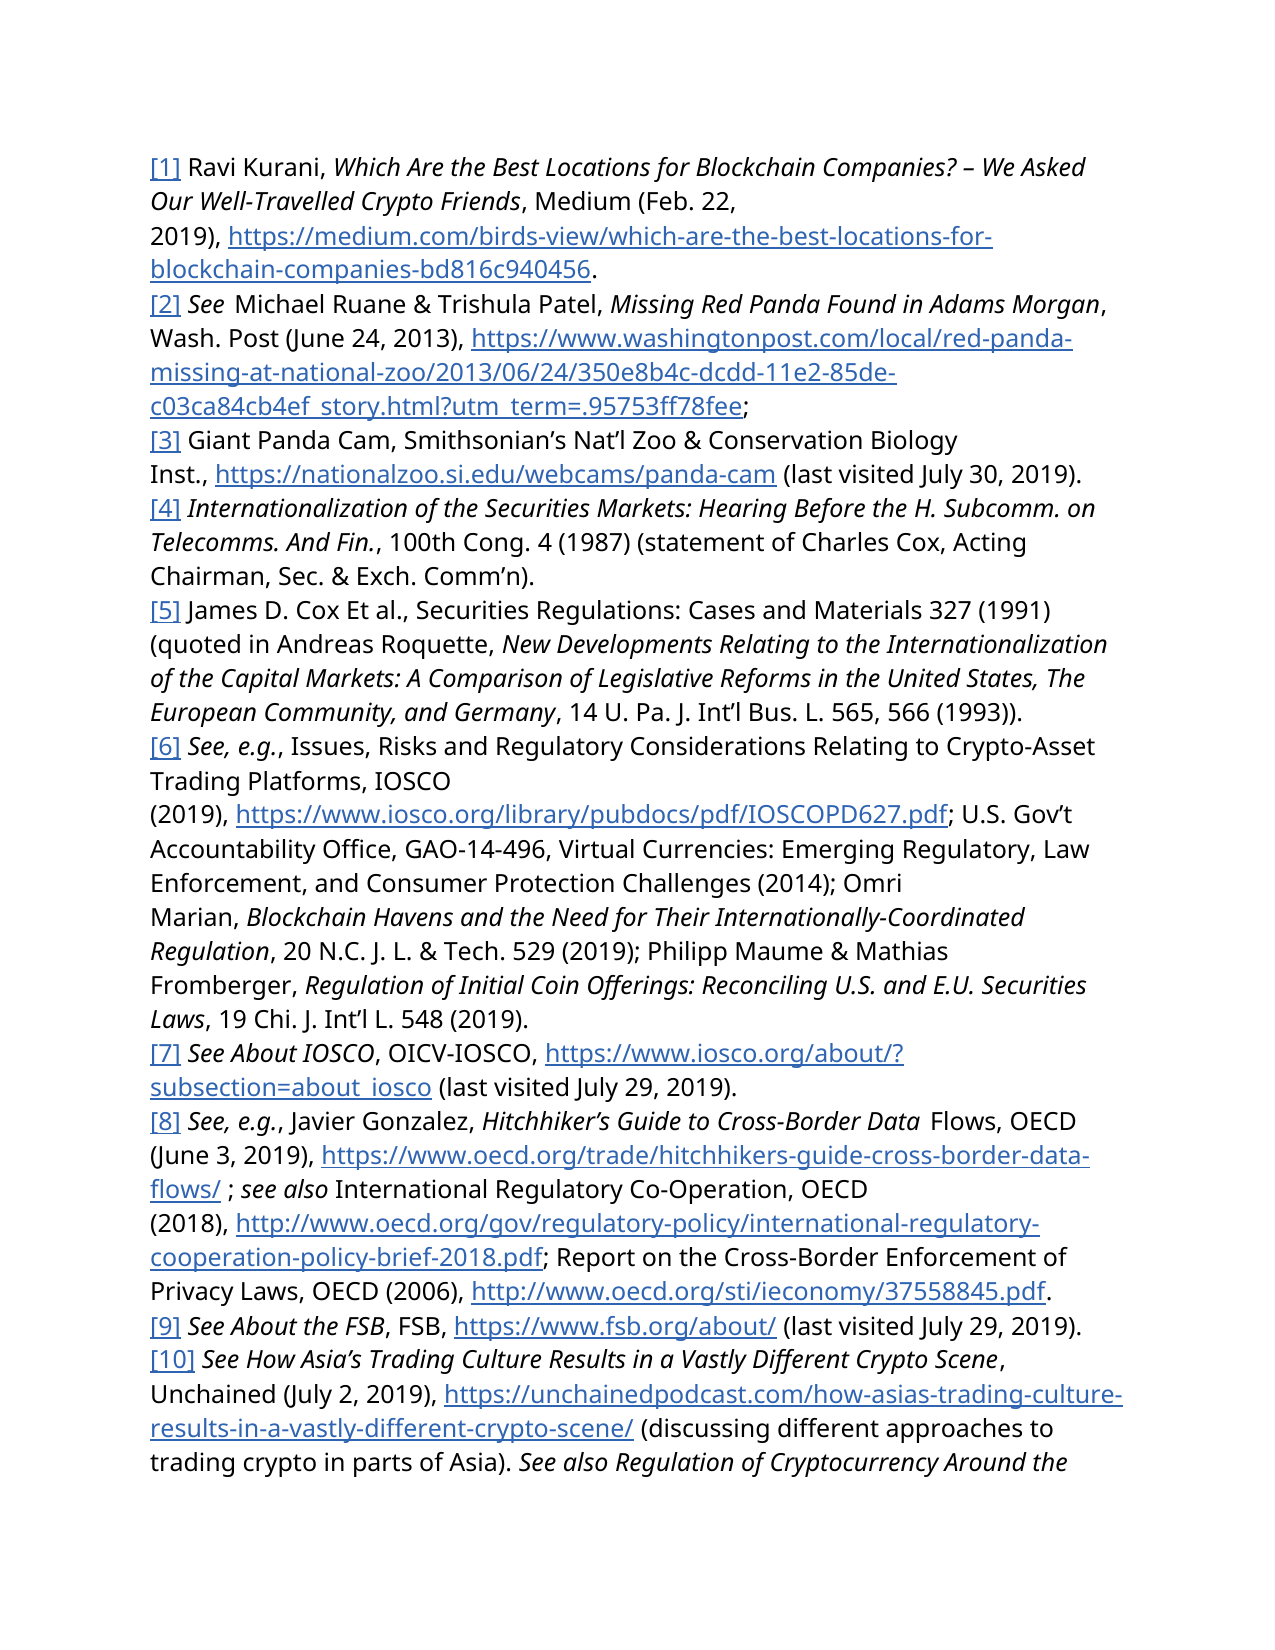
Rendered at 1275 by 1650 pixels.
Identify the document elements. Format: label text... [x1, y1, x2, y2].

text [5] James D. Cox Et al., Securities Regulations: Cases and Materials 327 (1991) (quoted in Andreas Roquette, New Developments Relating to the Internationalization of the Capital Markets: A Comparison of Legislative Reforms in the United States, The European Community, and Germany, 14 U. Pa. J. Int’l Bus. L. 565, 566 (1993)). [150, 593, 1125, 729]
text [9] See About the FSB, FSB, https://www.fsb.org/about/ (last visited July 29, 2019). [150, 1308, 1125, 1342]
text [6] See, e.g., Issues, Risks and Regulatory Considerations Relating to Crypto-Asset Trading Platforms, IOSCO (2019), https://www.iosco.org/library/pubdocs/pdf/IOSCOPD627.pdf; U.S. Gov’t Accountability Office, GAO-14-496, Virtual Currencies: Emerging Regulatory, Law Enforcement, and Consumer Protection Challenges (2014); Omri Marian, Blockchain Havens and the Need for Their Internationally-Coordinated Regulation, 20 N.C. J. L. & Tech. 529 (2019); Philipp Maume & Mathias Fromberger, Regulation of Initial Coin Offerings: Reconciling U.S. and E.U. Securities Laws, 19 Chi. J. Int’l L. 548 (2019). [150, 729, 1125, 1036]
text [4] Internationalization of the Securities Markets: Hearing Before the H. Subcomm. on Telecomms. And Fin., 100th Cong. 4 (1987) (statement of Charles Cox, Acting Chairman, Sec. & Exch. Comm’n). [150, 491, 1125, 593]
text [2] See Michael Ruane & Trishula Patel, Missing Red Panda Found in Adams Morgan, Wash. Post (June 24, 2013), https://www.washingtonpost.com/local/red-panda-missing-at-national-zoo/2013/06/24/350e8b4c-dcdd-11e2-85de-c03ca84cb4ef_story.html?utm_term=.95753ff78fee; [150, 286, 1125, 422]
text [3] Giant Panda Cam, Smithsonian’s Nat’l Zoo & Conservation Biology Inst., https://nationalzoo.si.edu/webcams/panda-cam (last visited July 30, 2019). [150, 422, 1125, 491]
text [1] Ravi Kurani, Which Are the Best Locations for Blockchain Companies? – We Asked Our Well-Travelled Crypto Friends, Medium (Feb. 22, 2019), https://medium.com/birds-view/which-are-the-best-locations-for-blockchain-companies-bd816c940456. [150, 150, 1125, 286]
text [8] See, e.g., Javier Gonzalez, Hitchhiker’s Guide to Cross-Border Data Flows, OECD (June 3, 2019), https://www.oecd.org/trade/hitchhikers-guide-cross-border-data-flows/ ; see also International Regulatory Co-Operation, OECD (2018), http://www.oecd.org/gov/regulatory-policy/international-regulatory-cooperation-policy-brief-2018.pdf; Report on the Cross-Border Enforcement of Privacy Laws, OECD (2006), http://www.oecd.org/sti/ieconomy/37558845.pdf. [150, 1104, 1125, 1308]
text [7] See About IOSCO, OICV-IOSCO, https://www.iosco.org/about/?subsection=about_iosco (last visited July 29, 2019). [150, 1036, 1125, 1104]
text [150, 1342, 1125, 1478]
